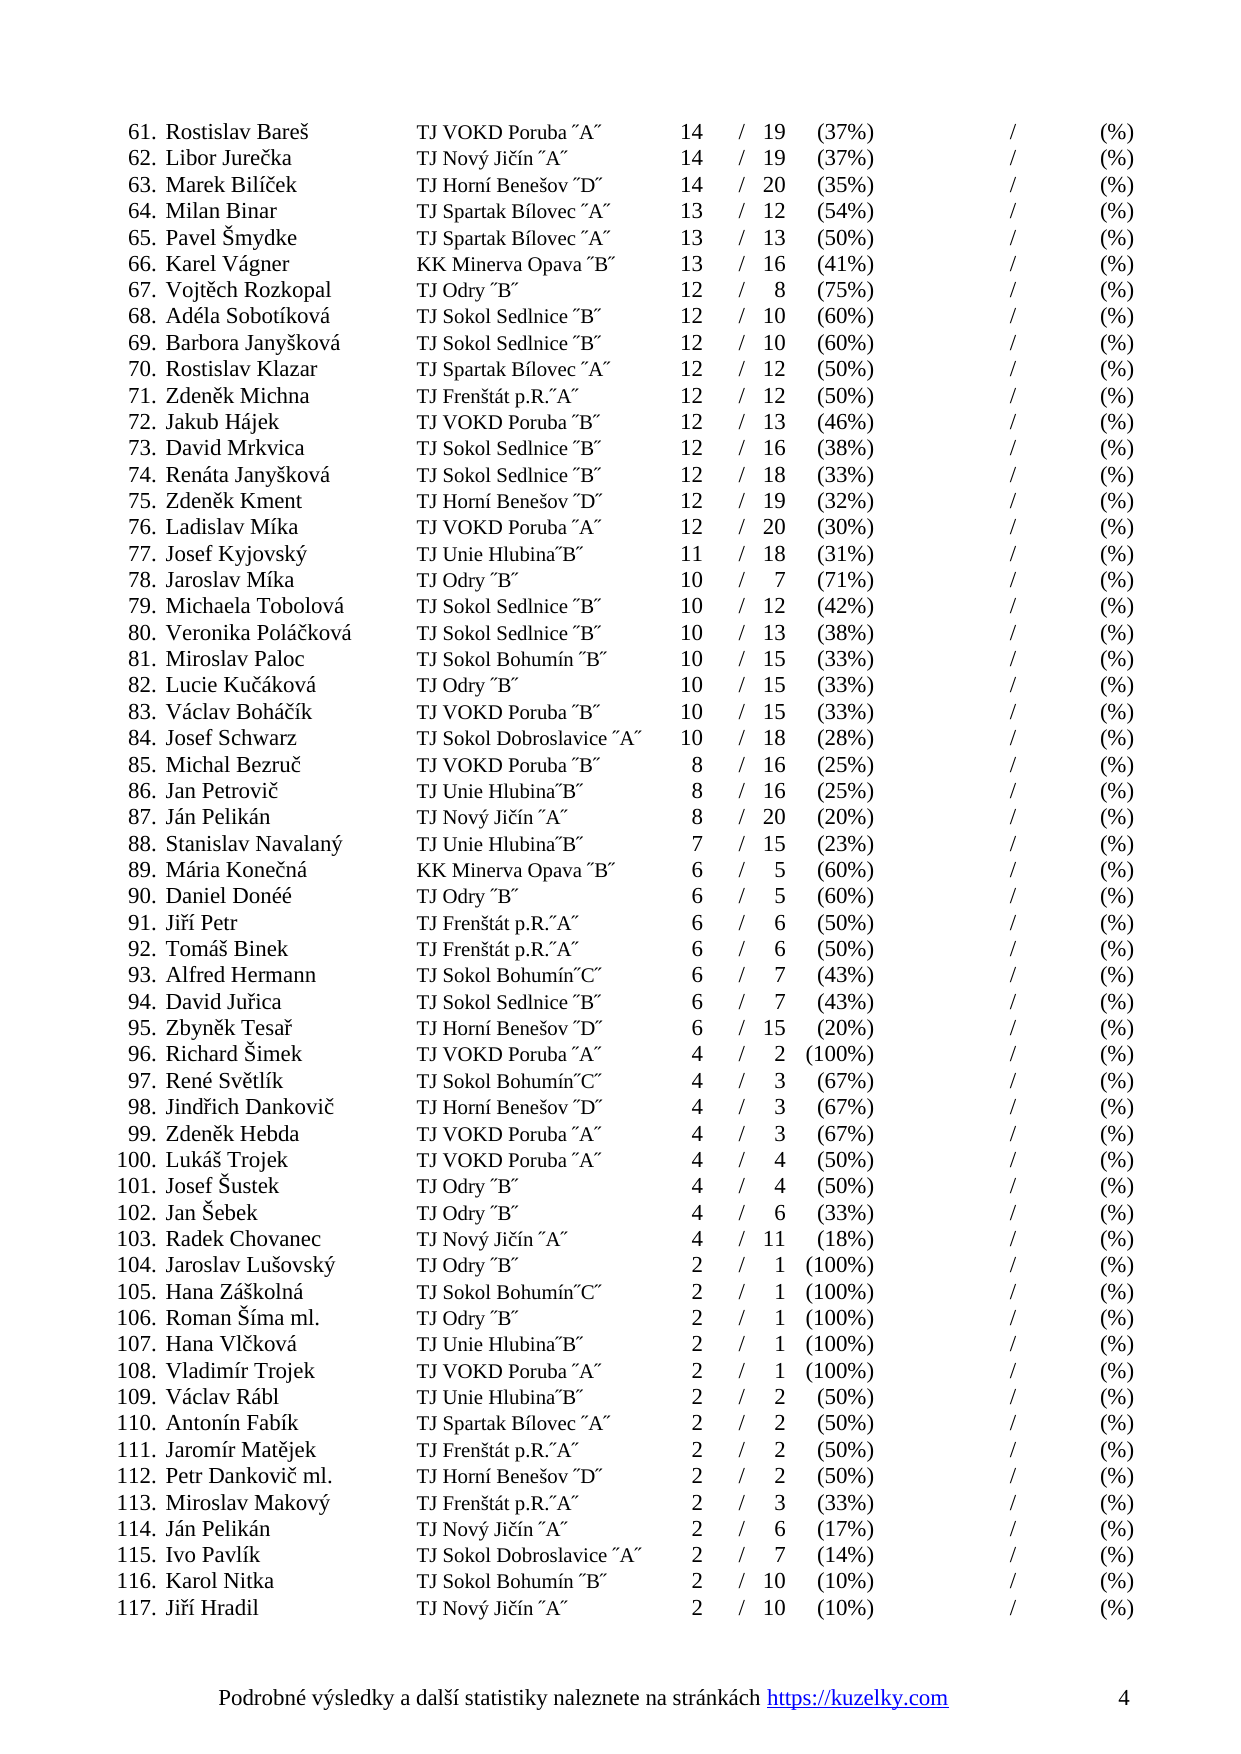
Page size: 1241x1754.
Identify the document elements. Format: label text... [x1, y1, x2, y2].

text 106. Roman Šíma ml. TJ Odry ˝B˝ 2 / 1 (100%) / (%) [106, 1304, 1134, 1330]
text 98. Jindřich Dankovič TJ Horní Benešov ˝D˝ 4 / 3 (67%) / (%) [106, 1093, 1134, 1119]
text 87. Ján Pelikán TJ Nový Jičín ˝A˝ 8 / 20 (20%) / (%) [106, 803, 1134, 830]
text 75. Zdeněk Kment TJ Horní Benešov ˝D˝ 12 / 19 (32%) / (%) [106, 487, 1134, 513]
text 114. Ján Pelikán TJ Nový Jičín ˝A˝ 2 / 6 (17%) / (%) [106, 1515, 1134, 1541]
text 108. Vladimír Trojek TJ VOKD Poruba ˝A˝ 2 / 1 (100%) / (%) [106, 1357, 1134, 1383]
text 66. Karel Vágner KK Minerva Opava ˝B˝ 13 / 16 (41%) / (%) [106, 250, 1134, 276]
text 115. Ivo Pavlík TJ Sokol Dobroslavice ˝A˝ 2 / 7 (14%) / (%) [106, 1541, 1134, 1568]
text 94. David Juřica TJ Sokol Sedlnice ˝B˝ 6 / 7 (43%) / (%) [106, 988, 1134, 1014]
text 82. Lucie Kučáková TJ Odry ˝B˝ 10 / 15 (33%) / (%) [106, 672, 1134, 698]
text 84. Josef Schwarz TJ Sokol Dobroslavice ˝A˝ 10 / 18 (28%) / (%) [106, 724, 1134, 751]
text 89. Mária Konečná KK Minerva Opava ˝B˝ 6 / 5 (60%) / (%) [106, 856, 1134, 882]
text 76. Ladislav Míka TJ VOKD Poruba ˝A˝ 12 / 20 (30%) / (%) [106, 513, 1134, 540]
text 116. Karol Nitka TJ Sokol Bohumín ˝B˝ 2 / 10 (10%) / (%) [106, 1568, 1134, 1594]
text 111. Jaromír Matějek TJ Frenštát p.R.˝A˝ 2 / 2 (50%) / (%) [106, 1436, 1134, 1462]
text 80. Veronika Poláčková TJ Sokol Sedlnice ˝B˝ 10 / 13 (38%) / (%) [106, 619, 1134, 645]
text 74. Renáta Janyšková TJ Sokol Sedlnice ˝B˝ 12 / 18 (33%) / (%) [106, 461, 1134, 487]
text 113. Miroslav Makový TJ Frenštát p.R.˝A˝ 2 / 3 (33%) / (%) [106, 1488, 1134, 1515]
text 70. Rostislav Klazar TJ Spartak Bílovec ˝A˝ 12 / 12 (50%) / (%) [106, 355, 1134, 382]
text 65. Pavel Šmydke TJ Spartak Bílovec ˝A˝ 13 / 13 (50%) / (%) [106, 223, 1134, 250]
text 62. Libor Jurečka TJ Nový Jičín ˝A˝ 14 / 19 (37%) / (%) [106, 144, 1134, 171]
text 92. Tomáš Binek TJ Frenštát p.R.˝A˝ 6 / 6 (50%) / (%) [106, 935, 1134, 961]
text 102. Jan Šebek TJ Odry ˝B˝ 4 / 6 (33%) / (%) [106, 1199, 1134, 1225]
text 86. Jan Petrovič TJ Unie Hlubina˝B˝ 8 / 16 (25%) / (%) [106, 777, 1134, 803]
text 88. Stanislav Navalaný TJ Unie Hlubina˝B˝ 7 / 15 (23%) / (%) [106, 830, 1134, 856]
text 78. Jaroslav Míka TJ Odry ˝B˝ 10 / 7 (71%) / (%) [106, 566, 1134, 592]
text 72. Jakub Hájek TJ VOKD Poruba ˝B˝ 12 / 13 (46%) / (%) [106, 408, 1134, 434]
text 83. Václav Boháčík TJ VOKD Poruba ˝B˝ 10 / 15 (33%) / (%) [106, 698, 1134, 724]
text 69. Barbora Janyšková TJ Sokol Sedlnice ˝B˝ 12 / 10 (60%) / (%) [106, 329, 1134, 355]
text 96. Richard Šimek TJ VOKD Poruba ˝A˝ 4 / 2 (100%) / (%) [106, 1041, 1134, 1067]
text 100. Lukáš Trojek TJ VOKD Poruba ˝A˝ 4 / 4 (50%) / (%) [106, 1146, 1134, 1172]
text 109. Václav Rábl TJ Unie Hlubina˝B˝ 2 / 2 (50%) / (%) [106, 1383, 1134, 1409]
text 112. Petr Dankovič ml. TJ Horní Benešov ˝D˝ 2 / 2 (50%) / (%) [106, 1462, 1134, 1488]
text 95. Zbyněk Tesař TJ Horní Benešov ˝D˝ 6 / 15 (20%) / (%) [106, 1014, 1134, 1041]
text 90. Daniel Donéé TJ Odry ˝B˝ 6 / 5 (60%) / (%) [106, 882, 1134, 909]
text 64. Milan Binar TJ Spartak Bílovec ˝A˝ 13 / 12 (54%) / (%) [106, 197, 1134, 223]
text 103. Radek Chovanec TJ Nový Jičín ˝A˝ 4 / 11 (18%) / (%) [106, 1225, 1134, 1251]
text 68. Adéla Sobotíková TJ Sokol Sedlnice ˝B˝ 12 / 10 (60%) / (%) [106, 303, 1134, 329]
text 85. Michal Bezruč TJ VOKD Poruba ˝B˝ 8 / 16 (25%) / (%) [106, 751, 1134, 777]
text 99. Zdeněk Hebda TJ VOKD Poruba ˝A˝ 4 / 3 (67%) / (%) [106, 1119, 1134, 1146]
text 110. Antonín Fabík TJ Spartak Bílovec ˝A˝ 2 / 2 (50%) / (%) [106, 1409, 1134, 1436]
text 61. Rostislav Bareš TJ VOKD Poruba ˝A˝ 14 / 19 (37%) / (%) [106, 118, 1134, 144]
text 97. René Světlík TJ Sokol Bohumín˝C˝ 4 / 3 (67%) / (%) [106, 1067, 1134, 1093]
text 105. Hana Záškolná TJ Sokol Bohumín˝C˝ 2 / 1 (100%) / (%) [106, 1278, 1134, 1304]
text 79. Michaela Tobolová TJ Sokol Sedlnice ˝B˝ 10 / 12 (42%) / (%) [106, 592, 1134, 619]
text 81. Miroslav Paloc TJ Sokol Bohumín ˝B˝ 10 / 15 (33%) / (%) [106, 645, 1134, 672]
text 91. Jiří Petr TJ Frenštát p.R.˝A˝ 6 / 6 (50%) / (%) [106, 909, 1134, 935]
text 93. Alfred Hermann TJ Sokol Bohumín˝C˝ 6 / 7 (43%) / (%) [106, 961, 1134, 988]
text 63. Marek Bilíček TJ Horní Benešov ˝D˝ 14 / 20 (35%) / (%) [106, 171, 1134, 197]
text 73. David Mrkvica TJ Sokol Sedlnice ˝B˝ 12 / 16 (38%) / (%) [106, 434, 1134, 461]
text 117. Jiří Hradil TJ Nový Jičín ˝A˝ 2 / 10 (10%) / (%) [106, 1594, 1134, 1620]
text 77. Josef Kyjovský TJ Unie Hlubina˝B˝ 11 / 18 (31%) / (%) [106, 540, 1134, 566]
text 107. Hana Vlčková TJ Unie Hlubina˝B˝ 2 / 1 (100%) / (%) [106, 1330, 1134, 1357]
text 71. Zdeněk Michna TJ Frenštát p.R.˝A˝ 12 / 12 (50%) / (%) [106, 382, 1134, 408]
text 104. Jaroslav Lušovský TJ Odry ˝B˝ 2 / 1 (100%) / (%) [106, 1251, 1134, 1278]
text 67. Vojtěch Rozkopal TJ Odry ˝B˝ 12 / 8 (75%) / (%) [106, 276, 1134, 303]
text 101. Josef Šustek TJ Odry ˝B˝ 4 / 4 (50%) / (%) [106, 1172, 1134, 1199]
